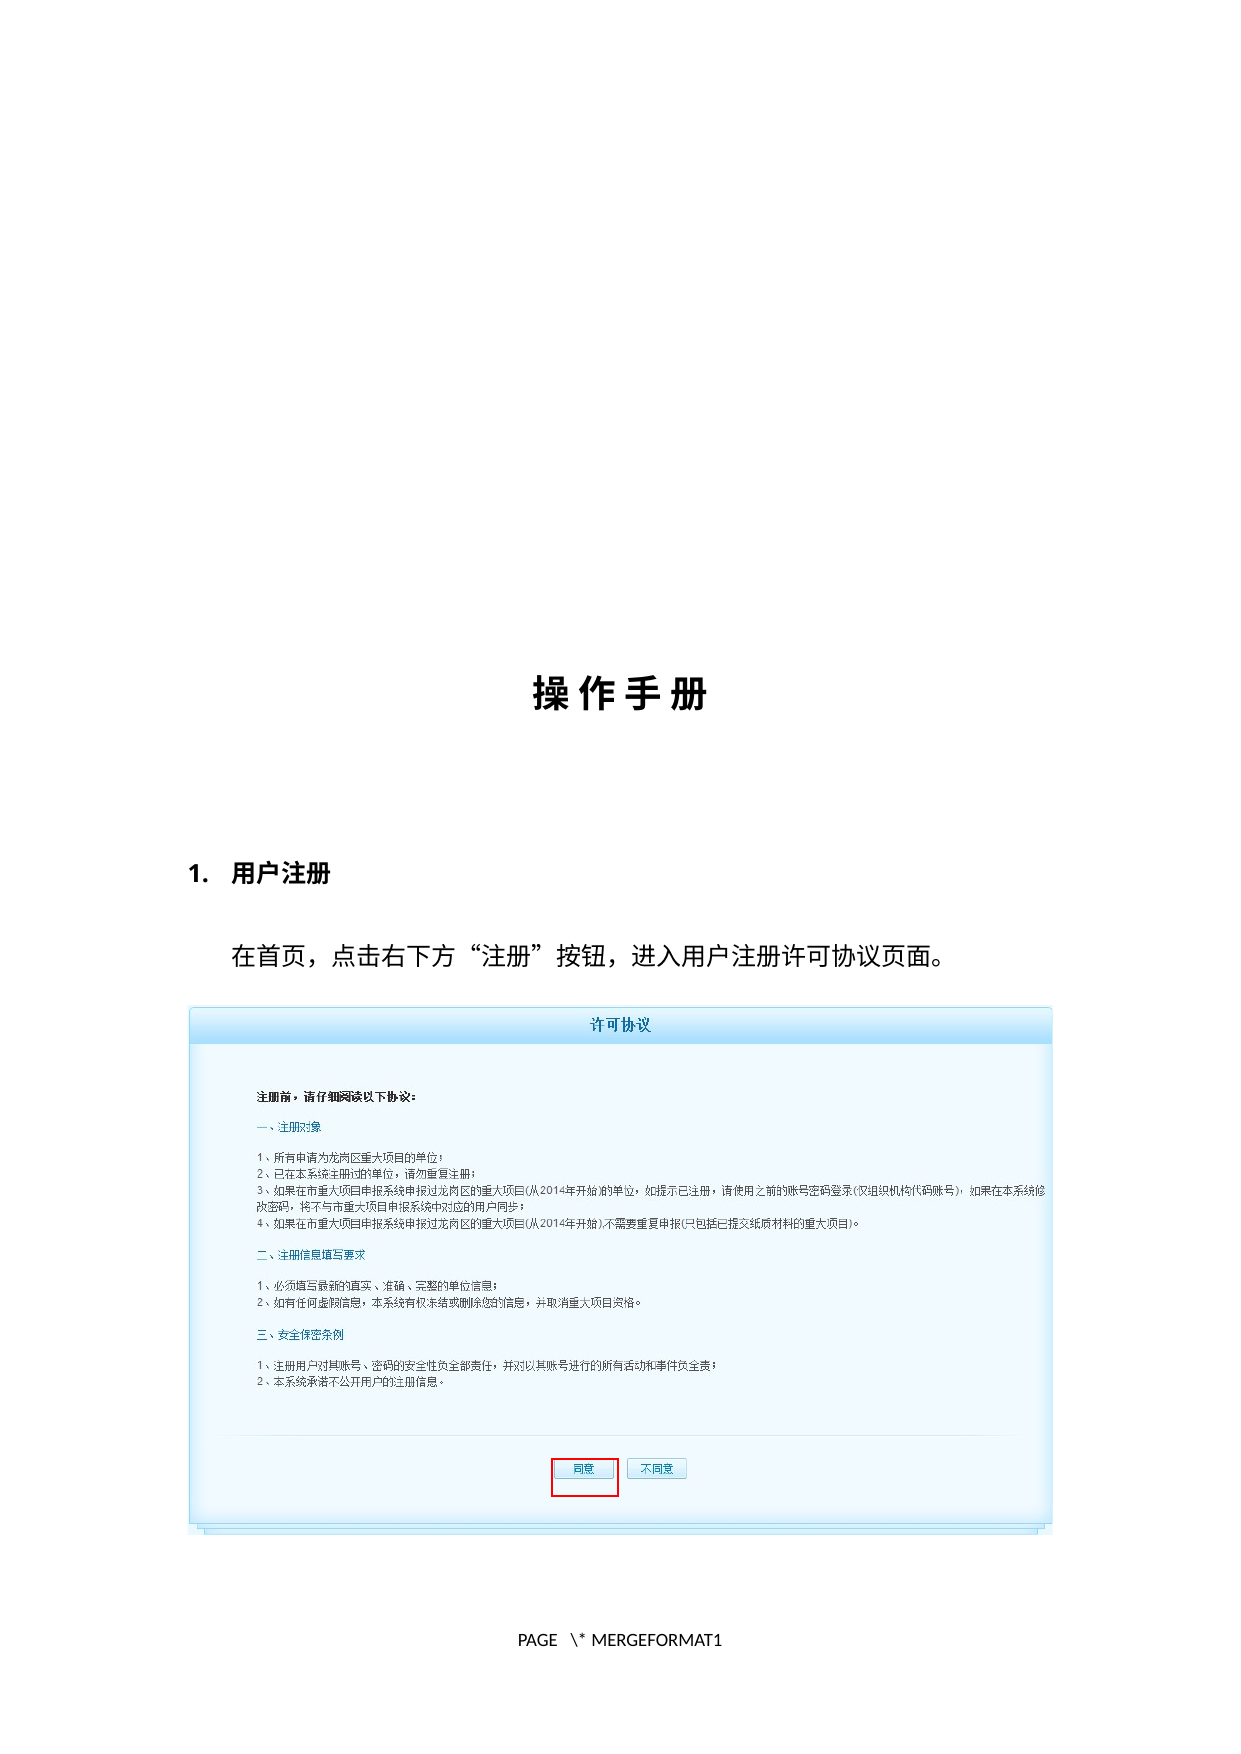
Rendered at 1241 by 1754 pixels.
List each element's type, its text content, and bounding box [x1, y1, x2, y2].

text 操 作 手 册 [187, 659, 1053, 724]
text 在首页，点击右下方“注册”按钮，进入用户注册许可协议页面。 [187, 922, 1053, 987]
list 用户注册 [187, 839, 1053, 904]
picture [187, 1005, 1053, 1535]
